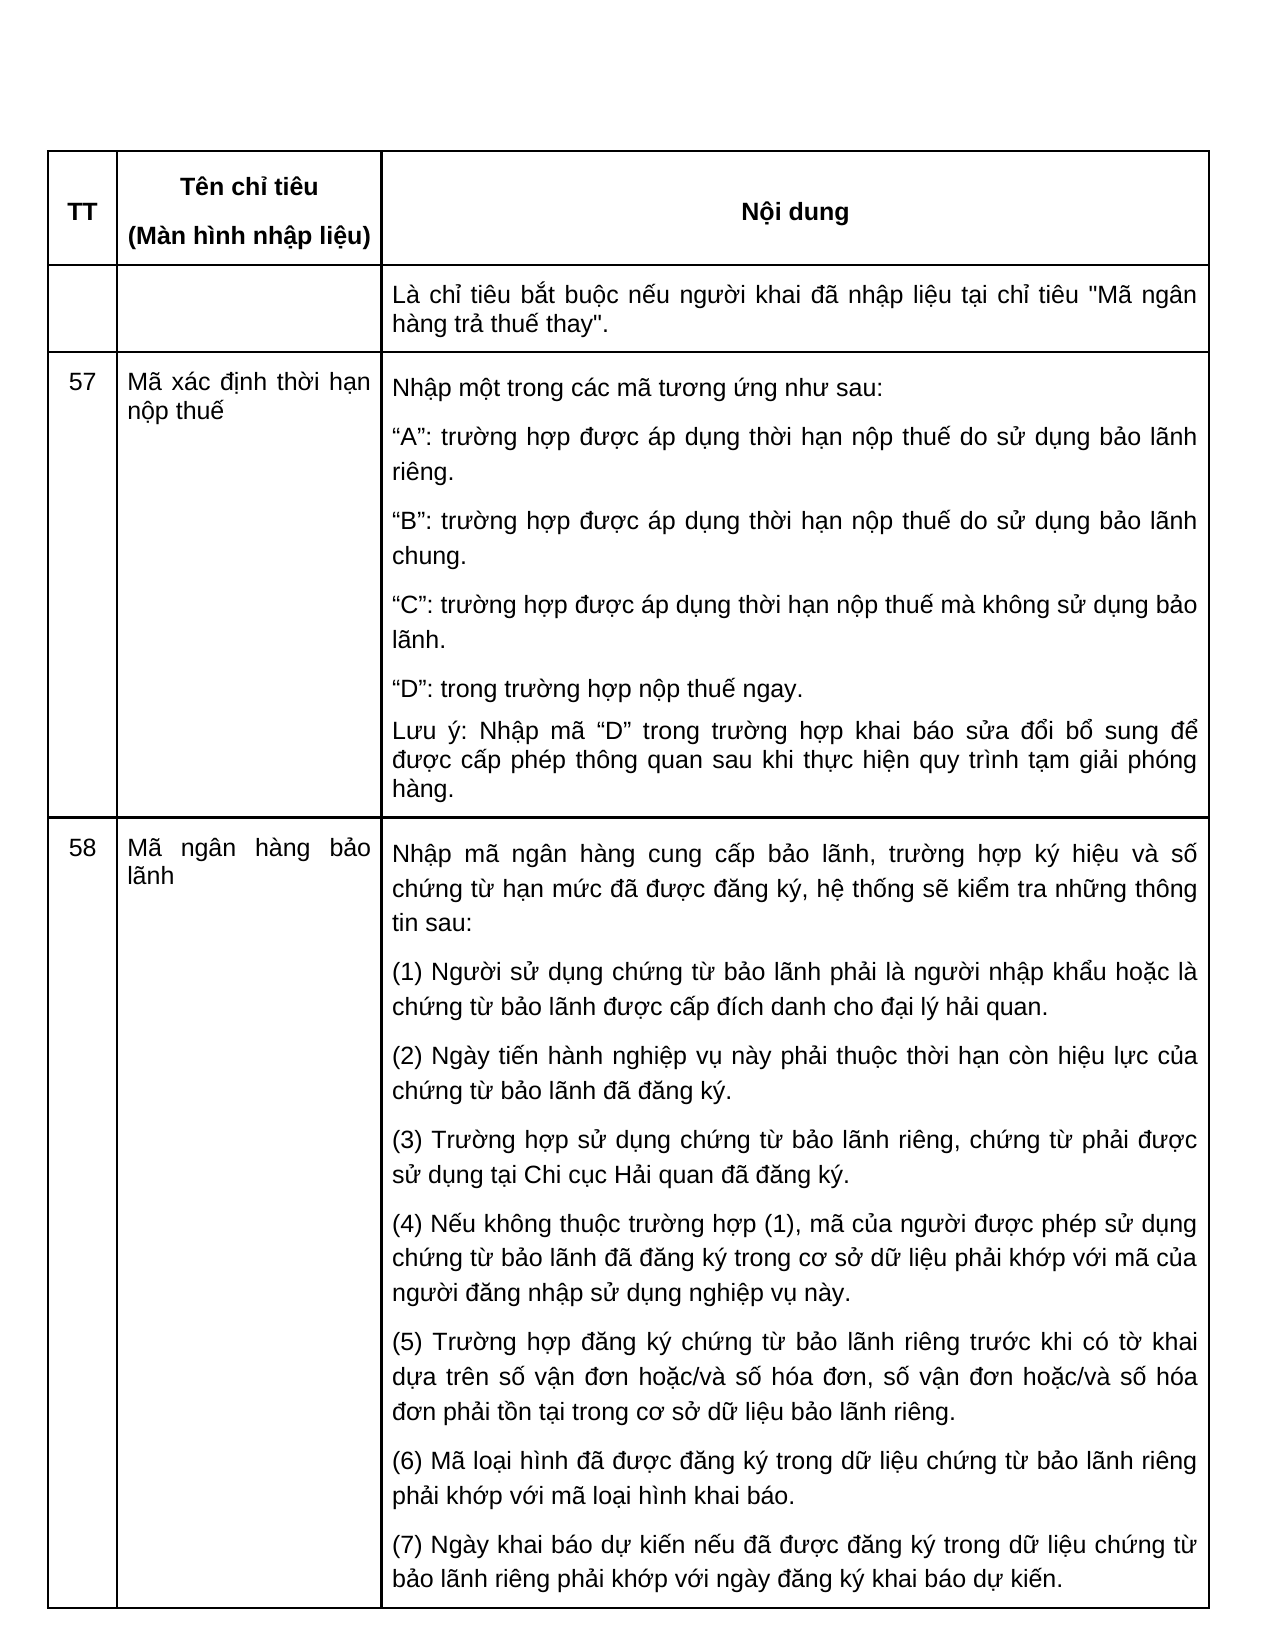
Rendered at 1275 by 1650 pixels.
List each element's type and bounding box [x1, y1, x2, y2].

table_header [49, 266, 116, 351]
table_header [118, 266, 380, 351]
table_header [383, 819, 1208, 1607]
table_header [118, 152, 380, 264]
table_header [118, 819, 380, 1607]
table_header [383, 266, 1208, 351]
table_header [1210, 150, 1219, 1609]
table_header [49, 152, 116, 264]
table_header [383, 353, 1208, 816]
table_header [49, 819, 116, 1607]
table_header [49, 353, 116, 816]
table_header [383, 152, 1208, 264]
table_header [118, 353, 380, 816]
